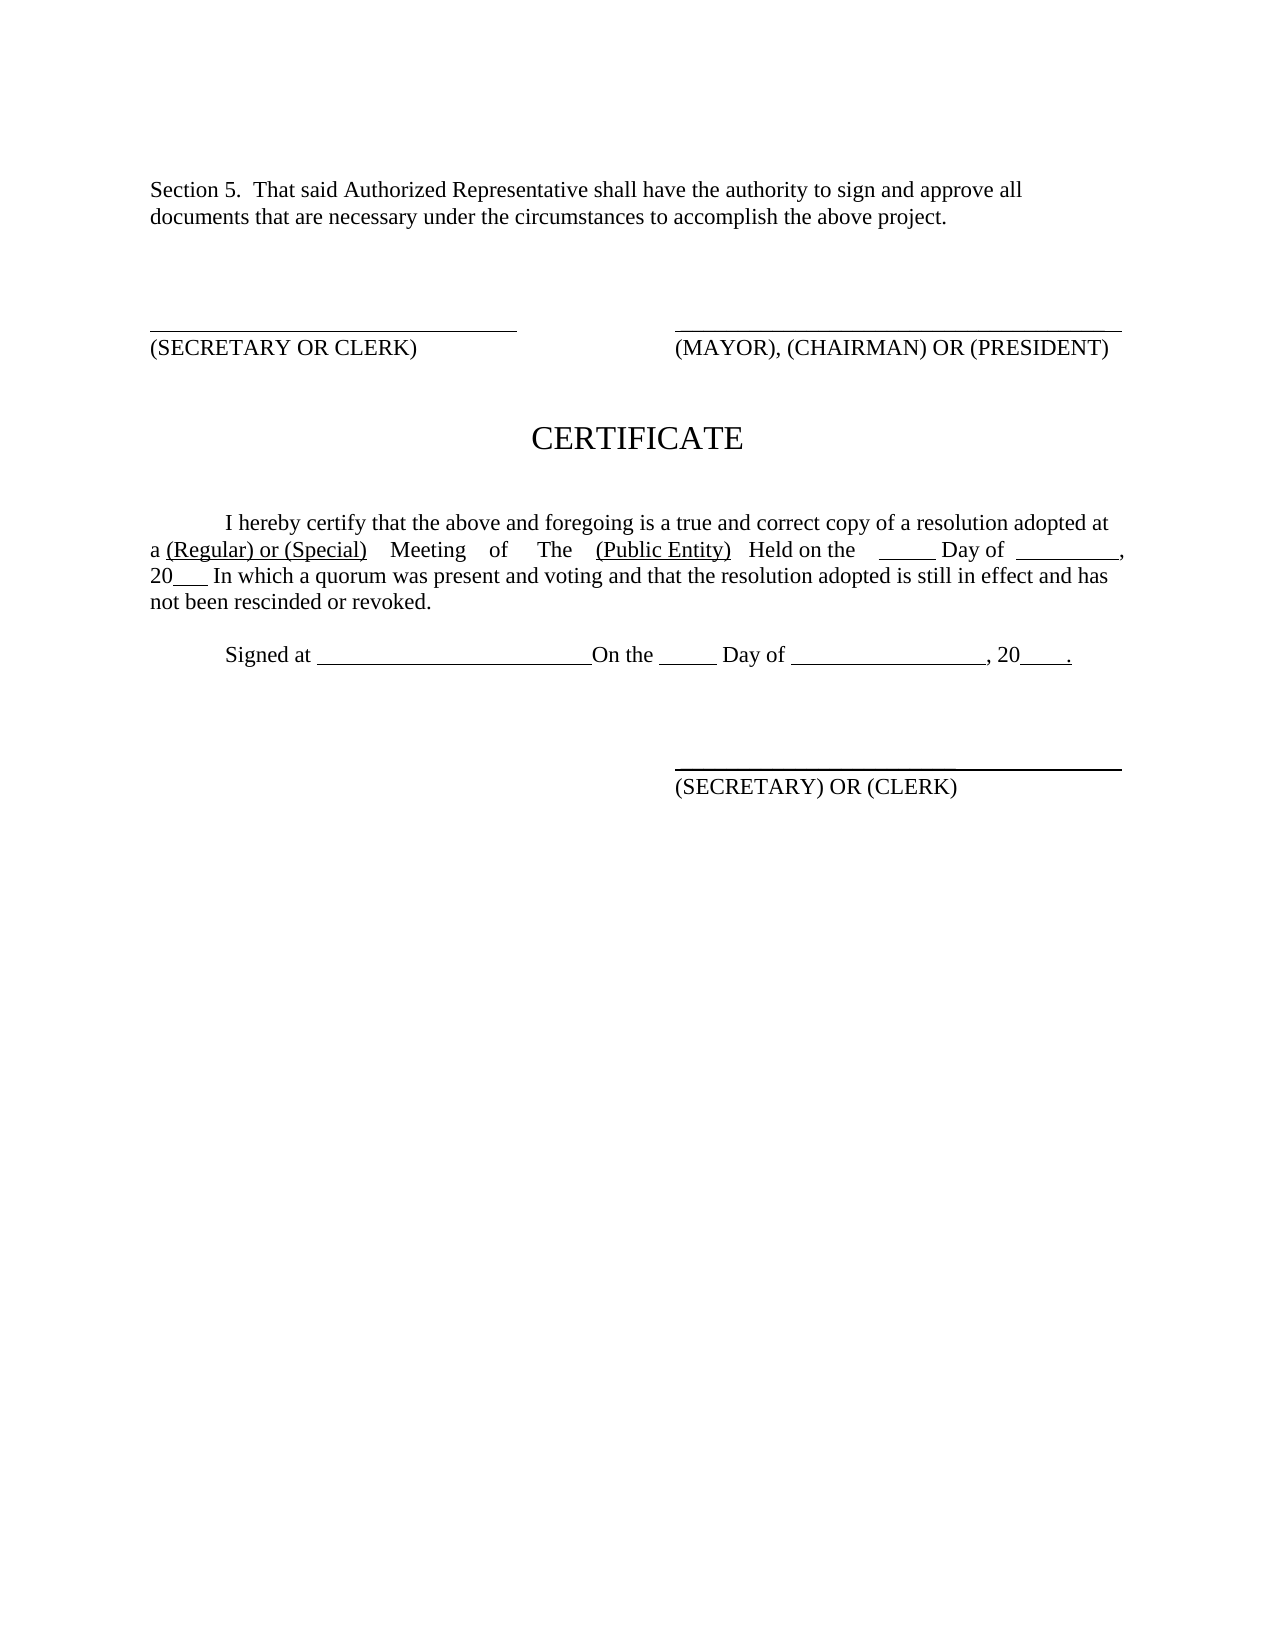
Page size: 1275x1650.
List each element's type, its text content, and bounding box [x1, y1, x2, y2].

text (SECRETARY) OR (CLERK) [150, 773, 1125, 799]
text Signed at On the Day of , 20 . [150, 641, 1125, 667]
text ________________________ [150, 747, 1125, 773]
text _____________________________________ [150, 308, 1125, 334]
subtitle CERTIFICATE [150, 418, 1125, 457]
text Section 5. That said Authorized Representative shall have the authority to sign and approve all documents that are necessary under the circumstances to accomplish the above project. [150, 176, 1125, 229]
text (SECRETARY OR CLERK) (MAYOR), (CHAIRMAN) OR (PRESIDENT) [150, 334, 1125, 361]
text I hereby certify that the above and foregoing is a true and correct copy of a resolution adopted at a (Regular) or (Special) Meeting of The (Public Entity) Held on the Day of , 20 In which a quorum was present and voting and that the resolution adopted is still in effect and has not been rescinded or revoked. [150, 509, 1125, 615]
